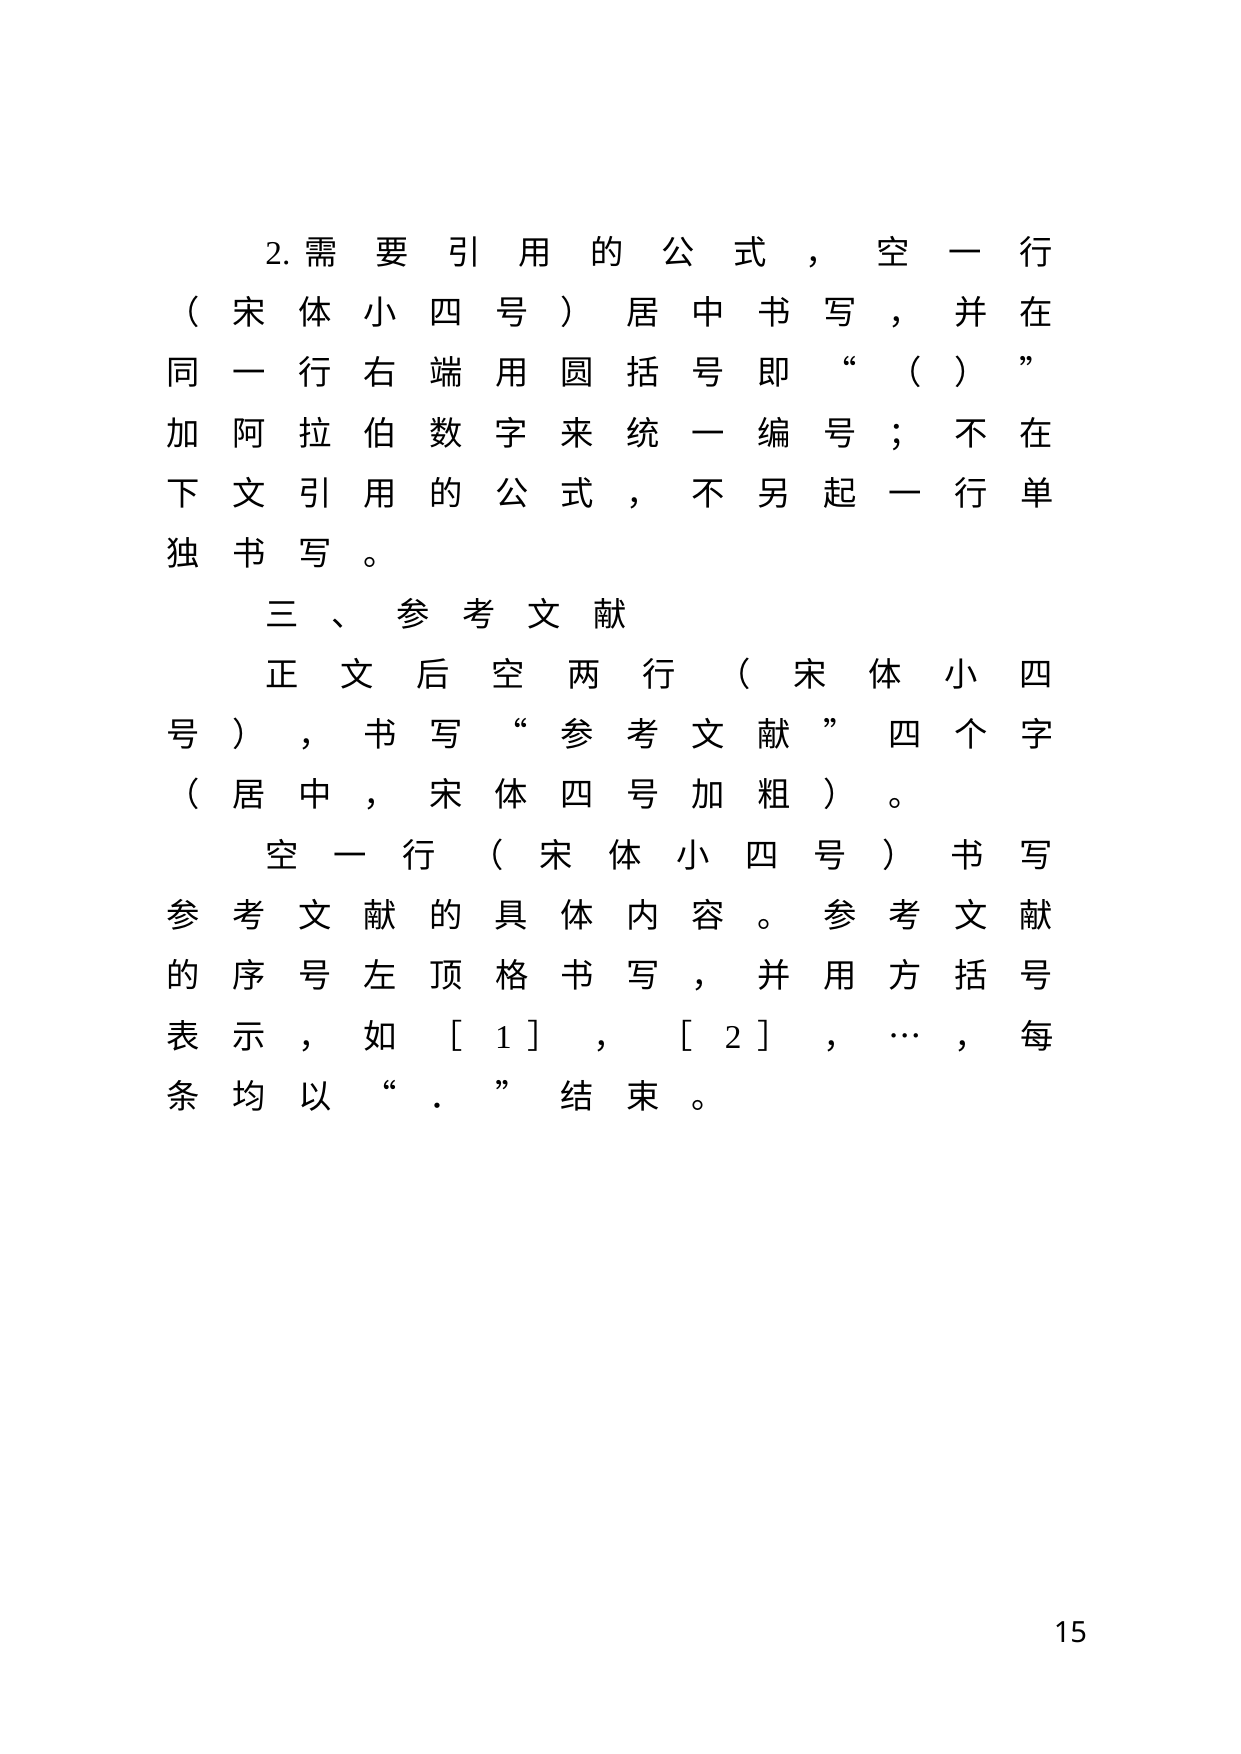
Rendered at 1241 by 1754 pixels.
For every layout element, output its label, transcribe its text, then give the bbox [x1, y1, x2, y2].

text 空一行（宋体小四号）书写参考文献的具体内容。参考文献的序号左顶格书写，并用方括号表示，如［1］，［2］，…，每条均以“．”结束。 [167, 822, 1085, 1124]
text 2.需要引用的公式，空一行（宋体小四号）居中书写，并在同一行右端用圆括号即“（）”加阿拉伯数字来统一编号；不在下文引用的公式，不另起一行单独书写。 [167, 219, 1085, 581]
text 三、参考文献 [167, 581, 1085, 642]
text 正文后空两行（宋体小四号），书写“参考文献”四个字（居中，宋体四号加粗）。 [167, 642, 1085, 822]
